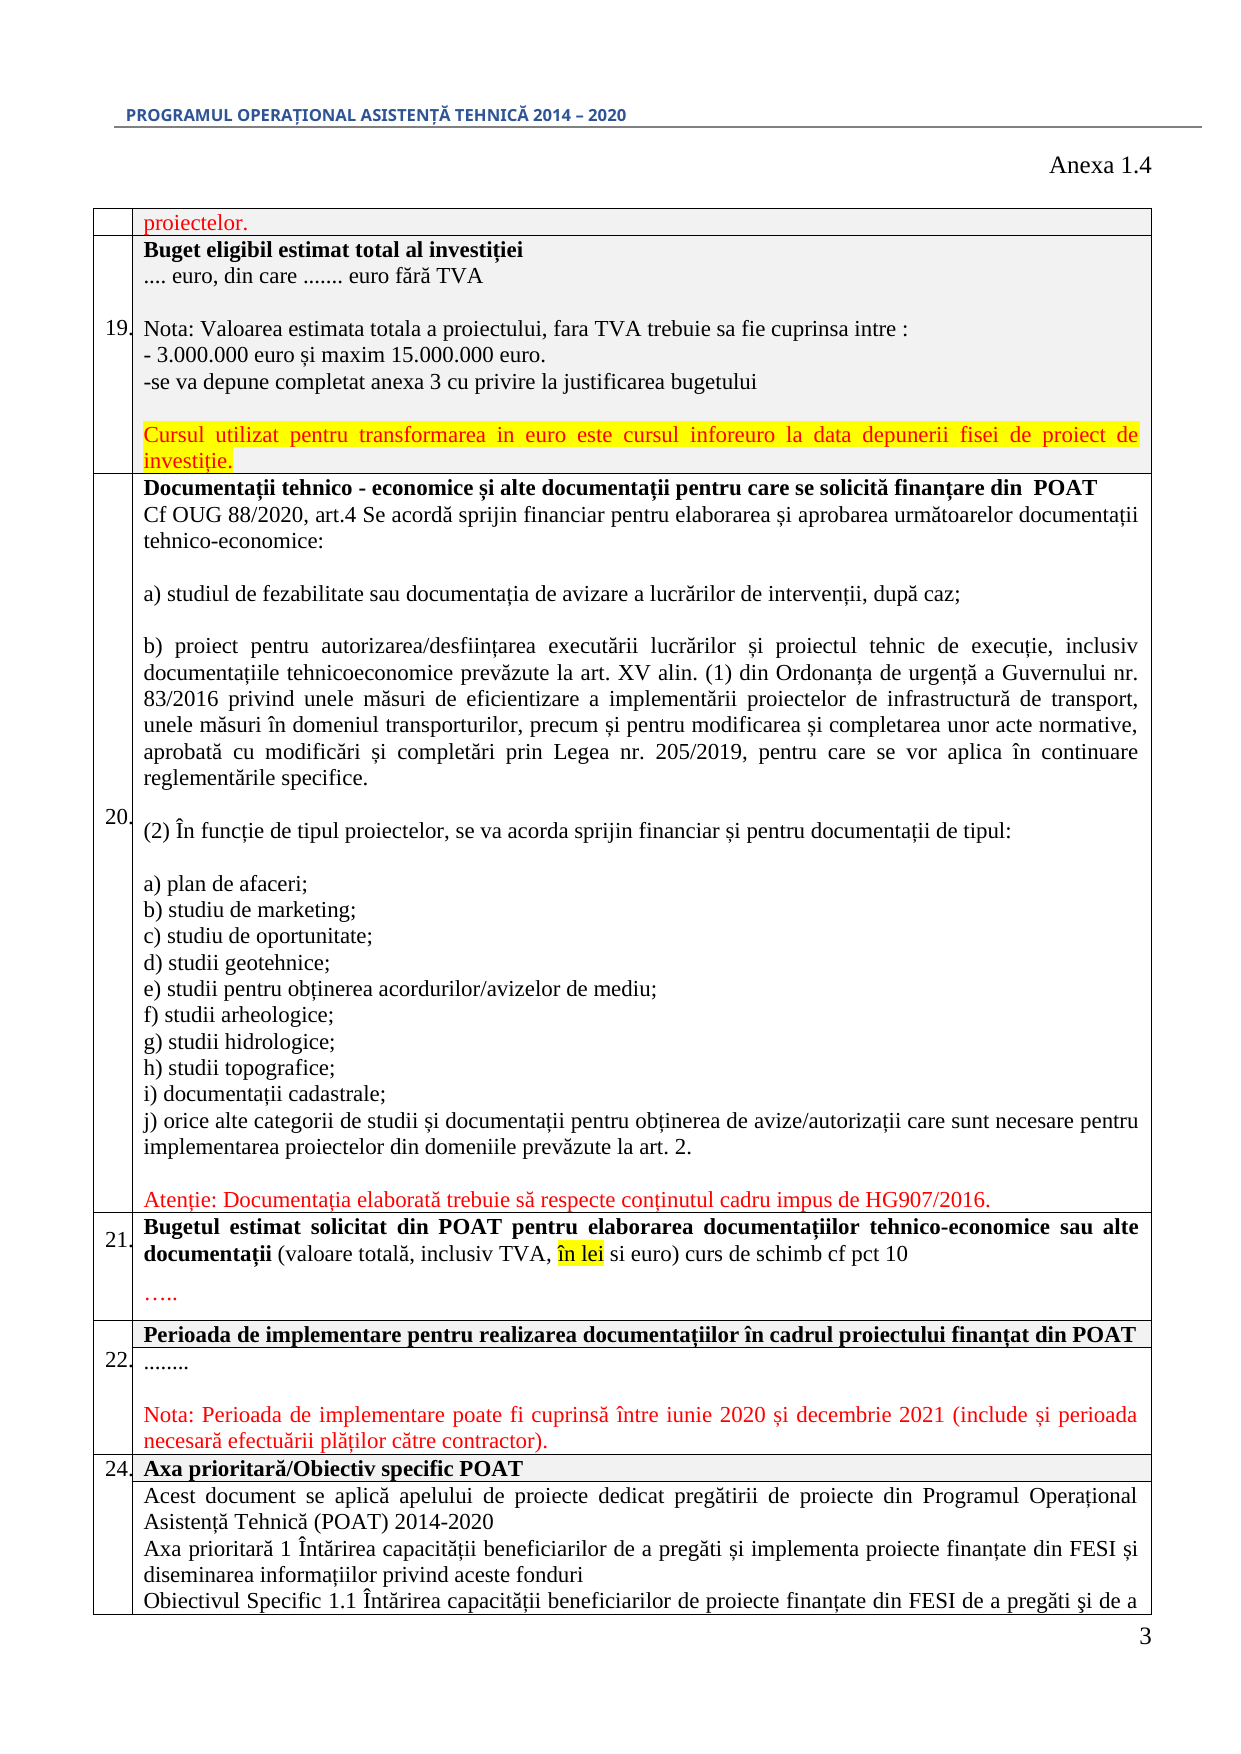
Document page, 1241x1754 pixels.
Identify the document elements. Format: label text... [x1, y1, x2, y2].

table_cell Bugetul estimat solicitat din POAT pentru elaborarea documentațiilor tehnico-economice sau alte documentații (valoare totală, inclusiv TVA, în lei si euro) curs de schimb cf pct 10 ….. [133, 1213, 1151, 1320]
table_cell Documentații tehnico - economice și alte documentații pentru care se solicită finanțare din POAT Cf OUG 88/2020, art.4 Se acordă sprijin financiar pentru elaborarea și aprobarea următoarelor documentații tehnico-economice: a) studiul de fezabilitate sau documentația de avizare a lucrărilor de intervenții, după caz; b) proiect pentru autorizarea/desființarea executării lucrărilor și proiectul tehnic de execuție, inclusiv documentațiile tehnicoeconomice prevăzute la art. XV alin. (1) din Ordonanța de urgență a Guvernului nr. 83/2016 privind unele măsuri de eficientizare a implementării proiectelor de infrastructură de transport, unele măsuri în domeniul transporturilor, precum și pentru modificarea și completarea unor acte normative, aprobată cu modificări și completări prin Legea nr. 205/2019, pentru care se vor aplica în continuare reglementările specifice. (2) În funcție de tipul proiectelor, se va acorda sprijin financiar și pentru documentații de tipul: a) plan de afaceri; b) studiu de marketing; c) studiu de oportunitate; d) studii geotehnice; e) studii pentru obținerea acordurilor/avizelor de mediu; f) studii arheologice; g) studii hidrologice; h) studii topografice; i) documentații cadastrale; j) orice alte categorii de studii și documentații pentru obținerea de avize/autorizații care sunt necesare pentru implementarea proiectelor din domeniile prevăzute la art. 2. Atenție: Documentația elaborată trebuie să respecte conținutul cadru impus de HG907/2016. [133, 474, 1151, 1212]
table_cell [133, 1482, 1151, 1614]
table_cell [94, 1455, 132, 1614]
table_cell [94, 474, 132, 1212]
table_cell Buget eligibil estimat total al investiției .... euro, din care ....... euro fără TVA Nota: Valoarea estimata totala a proiectului, fara TVA trebuie sa fie cuprinsa intre : - 3.000.000 euro și maxim 15.000.000 euro. -se va depune completat anexa 3 cu privire la justificarea bugetului Cursul utilizat pentru transformarea in euro este cursul inforeuro la data depunerii fisei de proiect de investiție. [133, 236, 1151, 473]
table_cell [94, 236, 132, 473]
table_cell [94, 1321, 132, 1453]
table_cell Perioada de implementare pentru realizarea documentațiilor în cadrul proiectului finanțat din POAT [133, 1321, 1151, 1347]
table_cell [94, 1213, 132, 1320]
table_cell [133, 209, 1151, 235]
table_cell Axa prioritară/Obiectiv specific POAT [133, 1455, 1151, 1481]
table_cell ........ Nota: Perioada de implementare poate fi cuprinsă între iunie 2020 și decembrie 2021 (include și perioada necesară efectuării plăților către contractor). [133, 1348, 1151, 1453]
